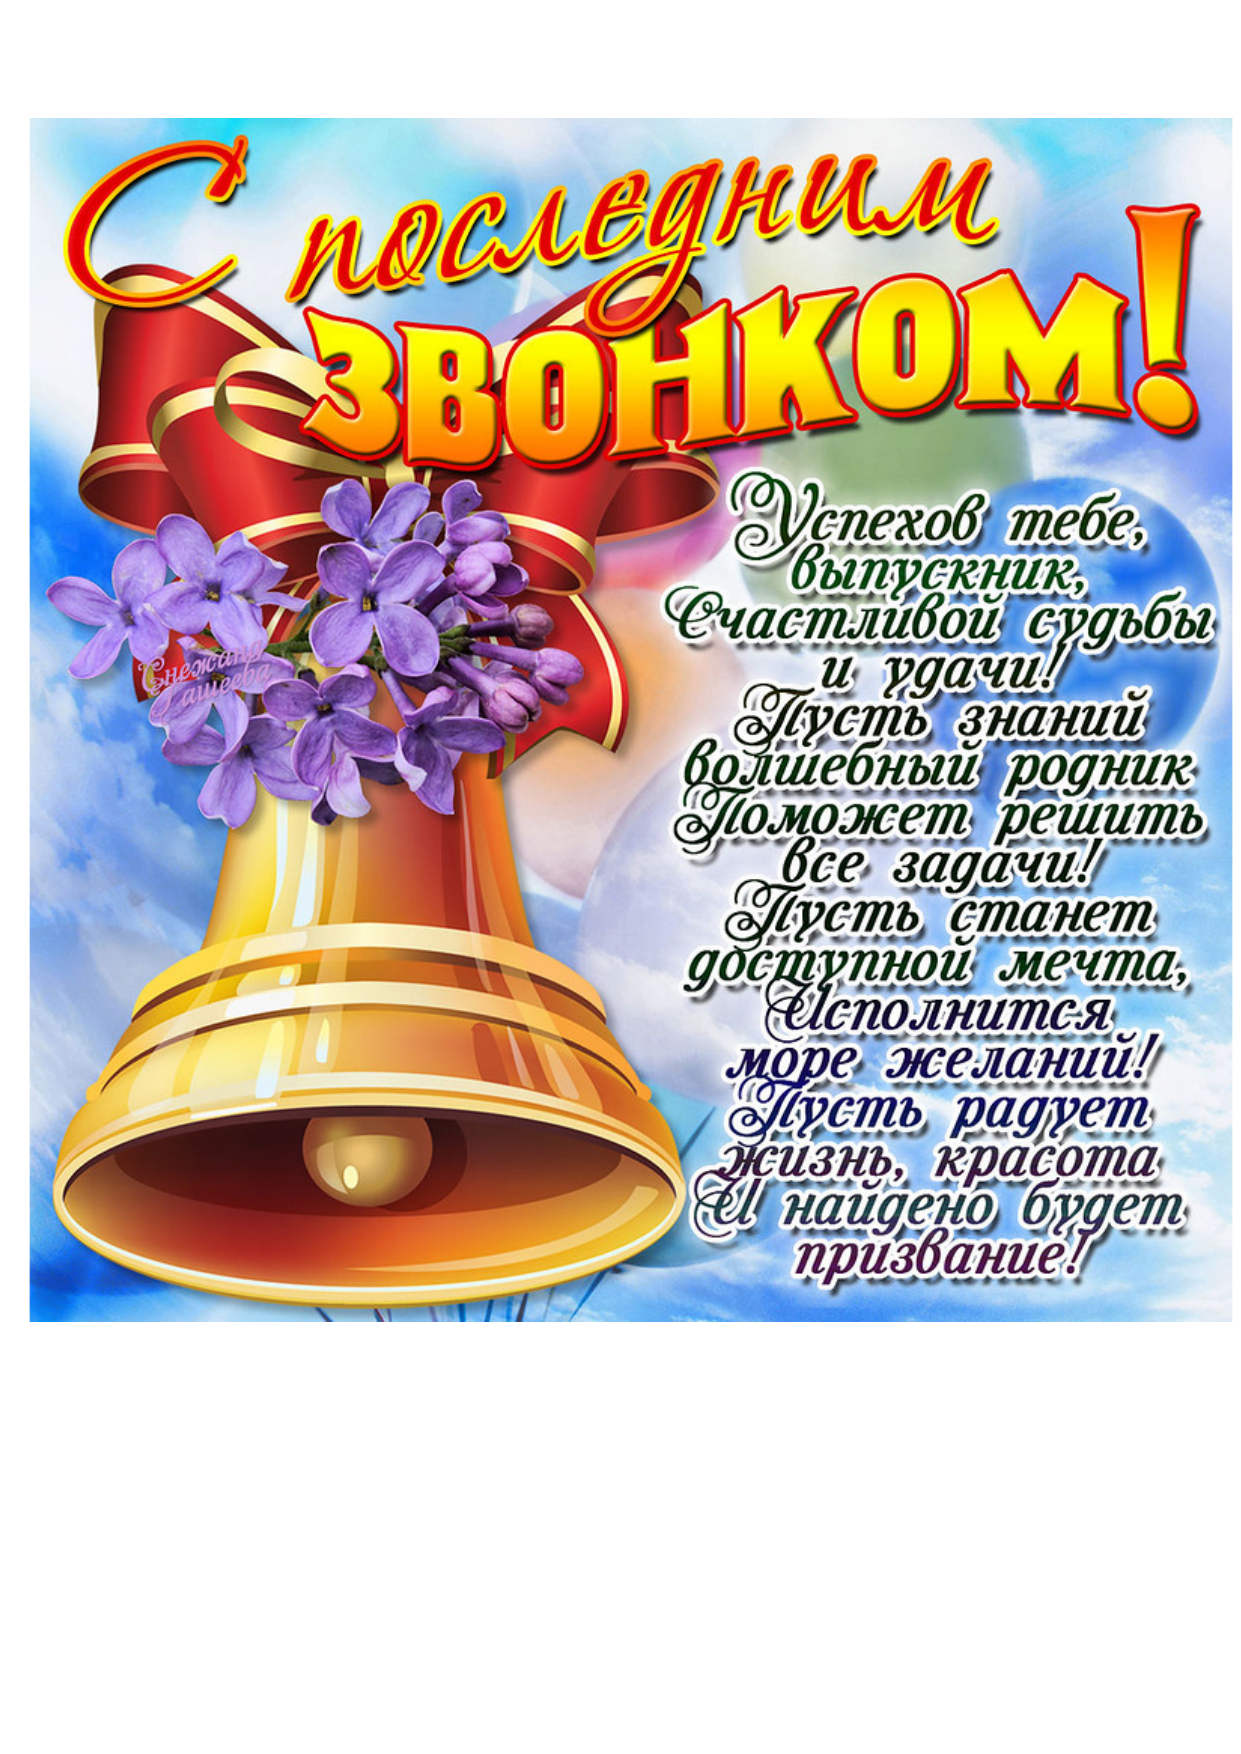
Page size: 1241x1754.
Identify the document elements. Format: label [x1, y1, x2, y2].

picture [29, 118, 1233, 1322]
